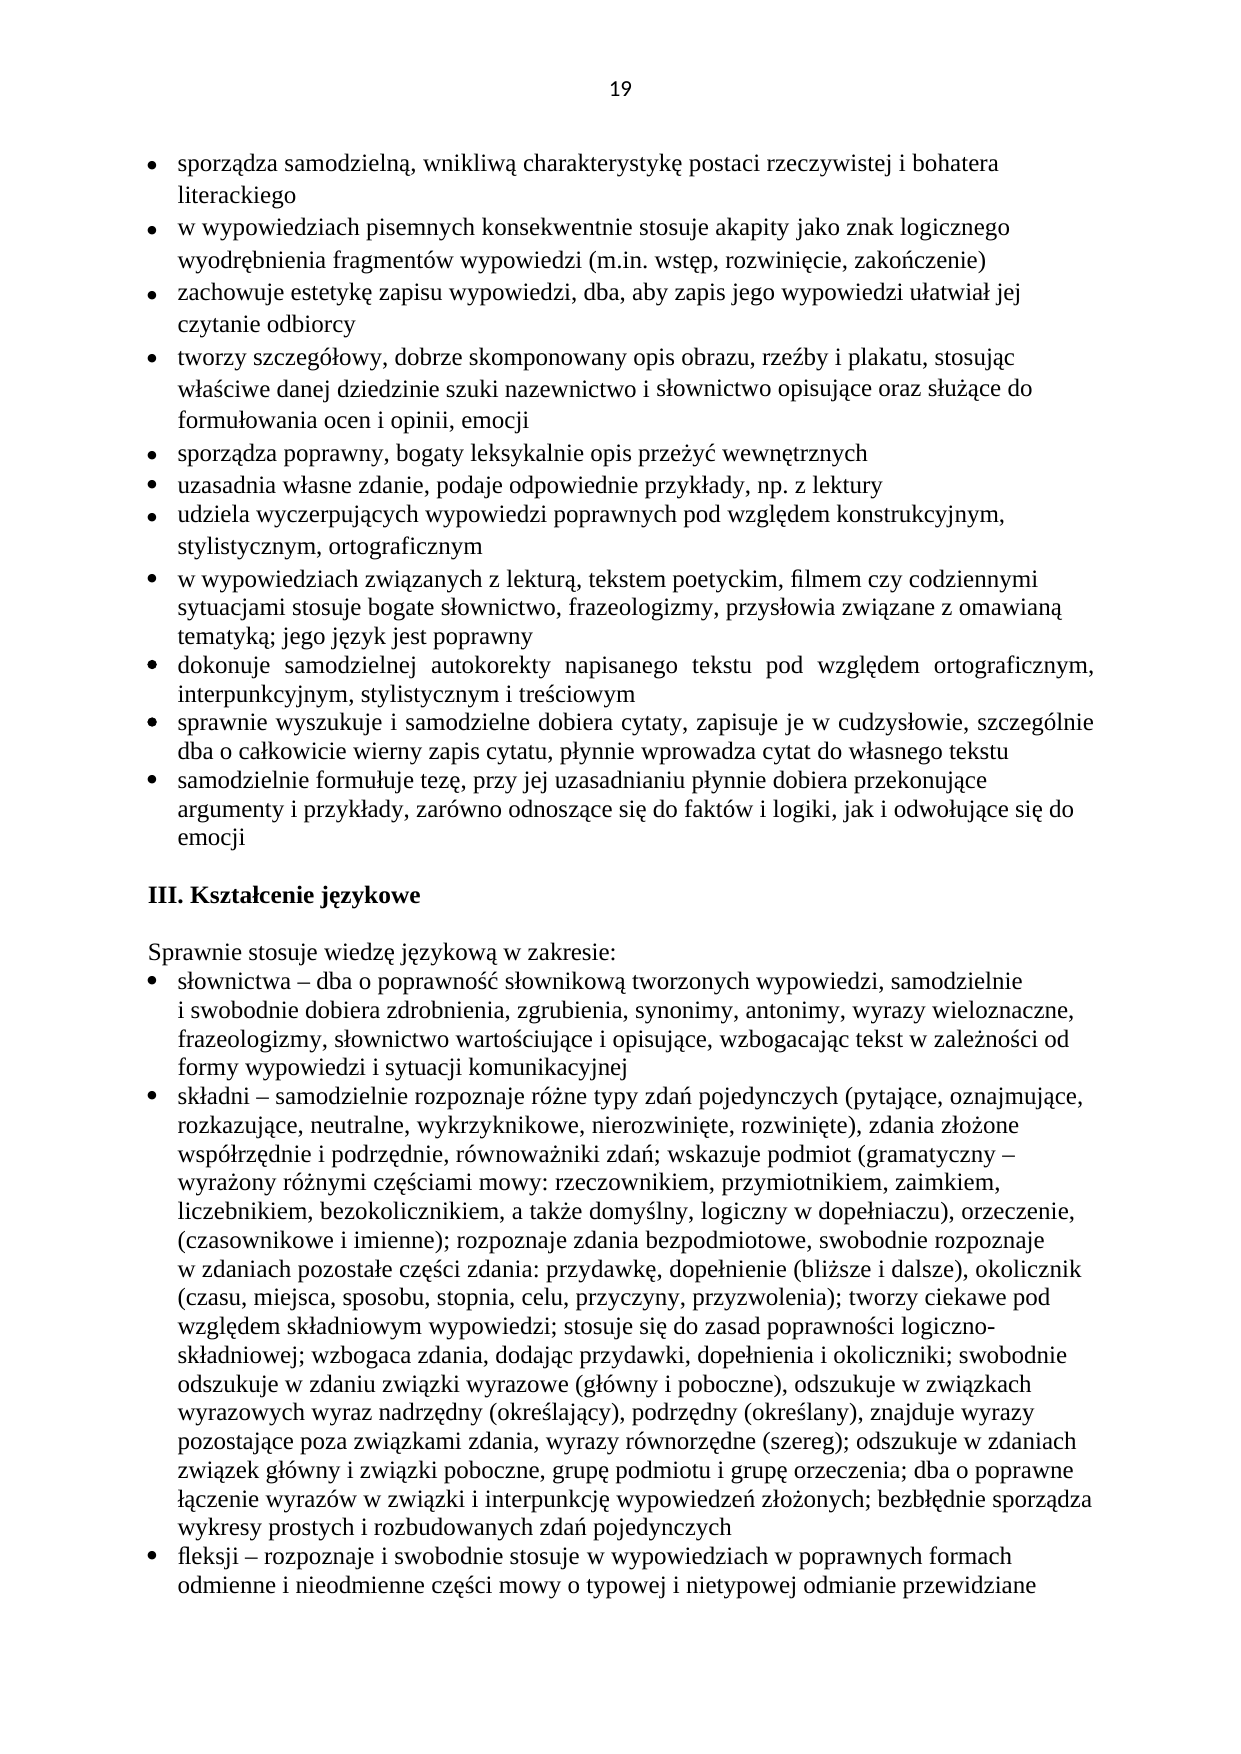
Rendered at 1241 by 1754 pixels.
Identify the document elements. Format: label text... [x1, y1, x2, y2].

list sporządza poprawny, bogaty leksykalnie opis przeżyć wewnętrznych [148, 438, 1095, 470]
text Sprawnie stosuje wiedzę językową w zakresie: [148, 937, 1116, 966]
list w wypowiedziach pisemnych konsekwentnie stosuje akapity jako znak logicznego wyodrębnienia fragmentów wypowiedzi (m.in. wstęp, rozwinięcie, zakończenie) [148, 212, 1095, 277]
list samodzielnie formułuje tezę, przy jej uzasadnianiu płynnie dobiera przekonujące argumenty i przykłady, zarówno odnoszące się do faktów i logiki, jak i odwołujące się do emocji [148, 765, 1086, 851]
list sporządza samodzielną, wnikliwą charakterystykę postaci rzeczywistej i bohatera literackiego [148, 148, 1116, 212]
list zachowuje estetykę zapisu wypowiedzi, dba, aby zapis jego wypowiedzi ułatwiał jej czytanie odbiorcy [148, 277, 1095, 342]
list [148, 1541, 1086, 1599]
list sprawnie wyszukuje i samodzielne dobiera cytaty, zapisuje je w cudzysłowie, szczególnie dba o całkowicie wierny zapis cytatu, płynnie wprowadza cytat do własnego tekstu [148, 707, 1095, 765]
list słownictwa – dba o poprawność słownikową tworzonych wypowiedzi, samodzielnie i swobodnie dobiera zdrobnienia, zgrubienia, synonimy, antonimy, wyrazy wieloznaczne, frazeologizmy, słownictwo wartościujące i opisujące, wzbogacając tekst w zależności od formy wypowiedzi i sytuacji komunikacyjnej [148, 966, 1116, 1081]
list uzasadnia własne zdanie, podaje odpowiednie przykłady, np. z lektury [148, 470, 1095, 499]
list w wypowiedziach związanych z lekturą, tekstem poetyckim, ﬁlmem czy codziennymi sytuacjami stosuje bogate słownictwo, frazeologizmy, przysłowia związane z omawianą tematyką; jego język jest poprawny [148, 564, 1116, 650]
list tworzy szczegółowy, dobrze skomponowany opis obrazu, rzeźby i plakatu, stosując właściwe danej dziedzinie szuki nazewnictwo i słownictwo opisujące oraz służące do formułowania ocen i opinii, emocji [148, 342, 1095, 438]
text III. Kształcenie językowe [148, 880, 1095, 909]
list udziela wyczerpujących wypowiedzi poprawnych pod względem konstrukcyjnym, stylistycznym, ortograficznym [148, 499, 1095, 564]
list dokonuje samodzielnej autokorekty napisanego tekstu pod względem ortograficznym, interpunkcyjnym, stylistycznym i treściowym [148, 650, 1095, 707]
list składni – samodzielnie rozpoznaje różne typy zdań pojedynczych (pytające, oznajmujące, rozkazujące, neutralne, wykrzyknikowe, nierozwinięte, rozwinięte), zdania złożone współrzędnie i podrzędnie, równoważniki zdań; wskazuje podmiot (gramatyczny – wyrażony różnymi częściami mowy: rzeczownikiem, przymiotnikiem, zaimkiem, liczebnikiem, bezokolicznikiem, a także domyślny, logiczny w dopełniaczu), orzeczenie, (czasownikowe i imienne); rozpoznaje zdania bezpodmiotowe, swobodnie rozpoznaje w zdaniach pozostałe części zdania: przydawkę, dopełnienie (bliższe i dalsze), okolicznik (czasu, miejsca, sposobu, stopnia, celu, przyczyny, przyzwolenia); tworzy ciekawe pod względem składniowym wypowiedzi; stosuje się do zasad poprawności logiczno-składniowej; wzbogaca zdania, dodając przydawki, dopełnienia i okoliczniki; swobodnie odszukuje w zdaniu związki wyrazowe (główny i poboczne), odszukuje w związkach wyrazowych wyraz nadrzędny (określający), podrzędny (określany), znajduje wyrazy pozostające poza związkami zdania, wyrazy równorzędne (szereg); odszukuje w zdaniach związek główny i związki poboczne, grupę podmiotu i grupę orzeczenia; dba o poprawne łączenie wyrazów w związki i interpunkcję wypowiedzeń złożonych; bezbłędnie sporządza wykresy prostych i rozbudowanych zdań pojedynczych [148, 1081, 1116, 1541]
